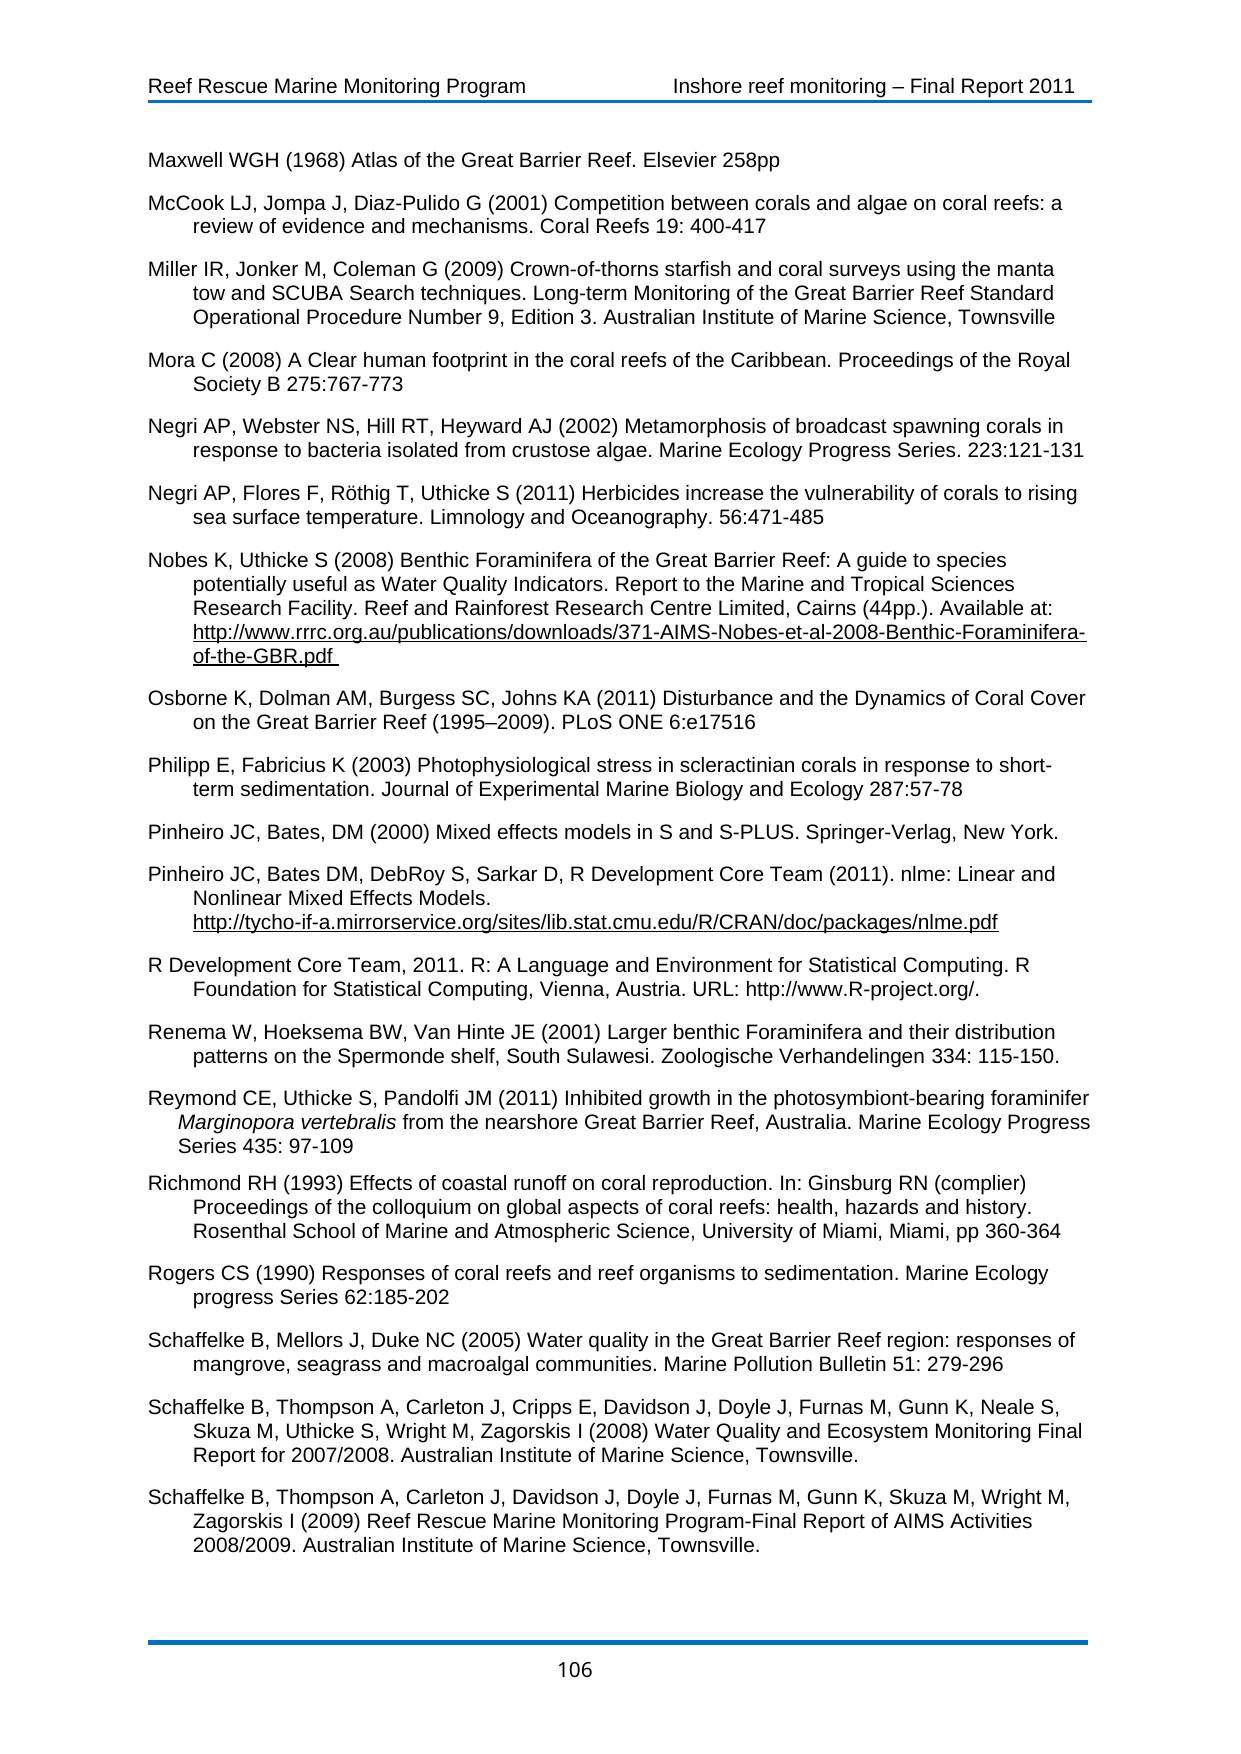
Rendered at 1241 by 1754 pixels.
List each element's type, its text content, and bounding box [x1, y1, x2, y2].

text Rogers CS (1990) Responses of coral reefs and reef organisms to sedimentation. Marine Ecology progress Series 62:185-202 [148, 1261, 1092, 1309]
text Philipp E, Fabricius K (2003) Photophysiological stress in scleractinian corals in response to short-term sedimentation. Journal of Experimental Marine Biology and Ecology 287:57-78 [148, 753, 1092, 801]
text McCook LJ, Jompa J, Diaz-Pulido G (2001) Competition between corals and algae on coral reefs: a review of evidence and mechanisms. Coral Reefs 19: 400-417 [148, 190, 1092, 238]
text Nobes K, Uthicke S (2008) Benthic Foraminifera of the Great Barrier Reef: A guide to species potentially useful as Water Quality Indicators. Report to the Marine and Tropical Sciences Research Facility. Reef and Rainforest Research Centre Limited, Cairns (44pp.). Available at: http://www.rrrc.org.au/publications/downloads/371-AIMS-Nobes-et-al-2008-Benthic-Foraminifera-of-the-GBR.pdf [148, 548, 1092, 667]
text Richmond RH (1993) Effects of coastal runoff on coral reproduction. In: Ginsburg RN (complier) Proceedings of the colloquium on global aspects of coral reefs: health, hazards and history. Rosenthal School of Marine and Atmospheric Science, University of Miami, Miami, pp 360-364 [148, 1171, 1092, 1242]
text Miller IR, Jonker M, Coleman G (2009) Crown-of-thorns starfish and coral surveys using the manta tow and SCUBA Search techniques. Long-term Monitoring of the Great Barrier Reef Standard Operational Procedure Number 9, Edition 3. Australian Institute of Marine Science, Townsville [148, 257, 1092, 329]
text Schaffelke B, Thompson A, Carleton J, Cripps E, Davidson J, Doyle J, Furnas M, Gunn K, Neale S, Skuza M, Uthicke S, Wright M, Zagorskis I (2008) Water Quality and Ecosystem Monitoring Final Report for 2007/2008. Australian Institute of Marine Science, Townsville. [148, 1394, 1092, 1466]
text Reymond CE, Uthicke S, Pandolfi JM (2011) Inhibited growth in the photosymbiont-bearing foraminifer Marginopora vertebralis from the nearshore Great Barrier Reef, Australia. Marine Ecology Progress Series 435: 97-109 [148, 1086, 1092, 1158]
text Pinheiro JC, Bates, DM (2000) Mixed effects models in S and S-PLUS. Springer-Verlag, New York. [148, 819, 1092, 843]
text Negri AP, Webster NS, Hill RT, Heyward AJ (2002) Metamorphosis of broadcast spawning corals in response to bacteria isolated from crustose algae. Marine Ecology Progress Series. 223:121-131 [148, 414, 1092, 462]
text Negri AP, Flores F, Röthig T, Uthicke S (2011) Herbicides increase the vulnerability of corals to rising sea surface temperature. Limnology and Oceanography. 56:471-485 [148, 481, 1092, 529]
text R Development Core Team, 2011. R: A Language and Environment for Statistical Computing. R Foundation for Statistical Computing, Vienna, Austria. URL: http://www.R-project.org/. [148, 953, 1092, 1001]
text Mora C (2008) A Clear human footprint in the coral reefs of the Caribbean. Proceedings of the Royal Society B 275:767-773 [148, 348, 1092, 396]
text Schaffelke B, Thompson A, Carleton J, Davidson J, Doyle J, Furnas M, Gunn K, Skuza M, Wright M, Zagorskis I (2009) Reef Rescue Marine Monitoring Program-Final Report of AIMS Activities 2008/2009. Australian Institute of Marine Science, Townsville. [148, 1485, 1092, 1557]
text Pinheiro JC, Bates DM, DebRoy S, Sarkar D, R Development Core Team (2011). nlme: Linear and Nonlinear Mixed Effects Models. http://tycho-if-a.mirrorservice.org/sites/lib.stat.cmu.edu/R/CRAN/doc/packages/nlme.pdf [148, 862, 1092, 934]
text Maxwell WGH (1968) Atlas of the Great Barrier Reef. Elsevier 258pp [148, 148, 1092, 172]
text Renema W, Hoeksema BW, Van Hinte JE (2001) Larger benthic Foraminifera and their distribution patterns on the Spermonde shelf, South Sulawesi. Zoologische Verhandelingen 334: 115-150. [148, 1019, 1092, 1067]
text Osborne K, Dolman AM, Burgess SC, Johns KA (2011) Disturbance and the Dynamics of Coral Cover on the Great Barrier Reef (1995–2009). PLoS ONE 6:e17516 [148, 686, 1092, 734]
text Schaffelke B, Mellors J, Duke NC (2005) Water quality in the Great Barrier Reef region: responses of mangrove, seagrass and macroalgal communities. Marine Pollution Bulletin 51: 279-296 [148, 1328, 1092, 1376]
